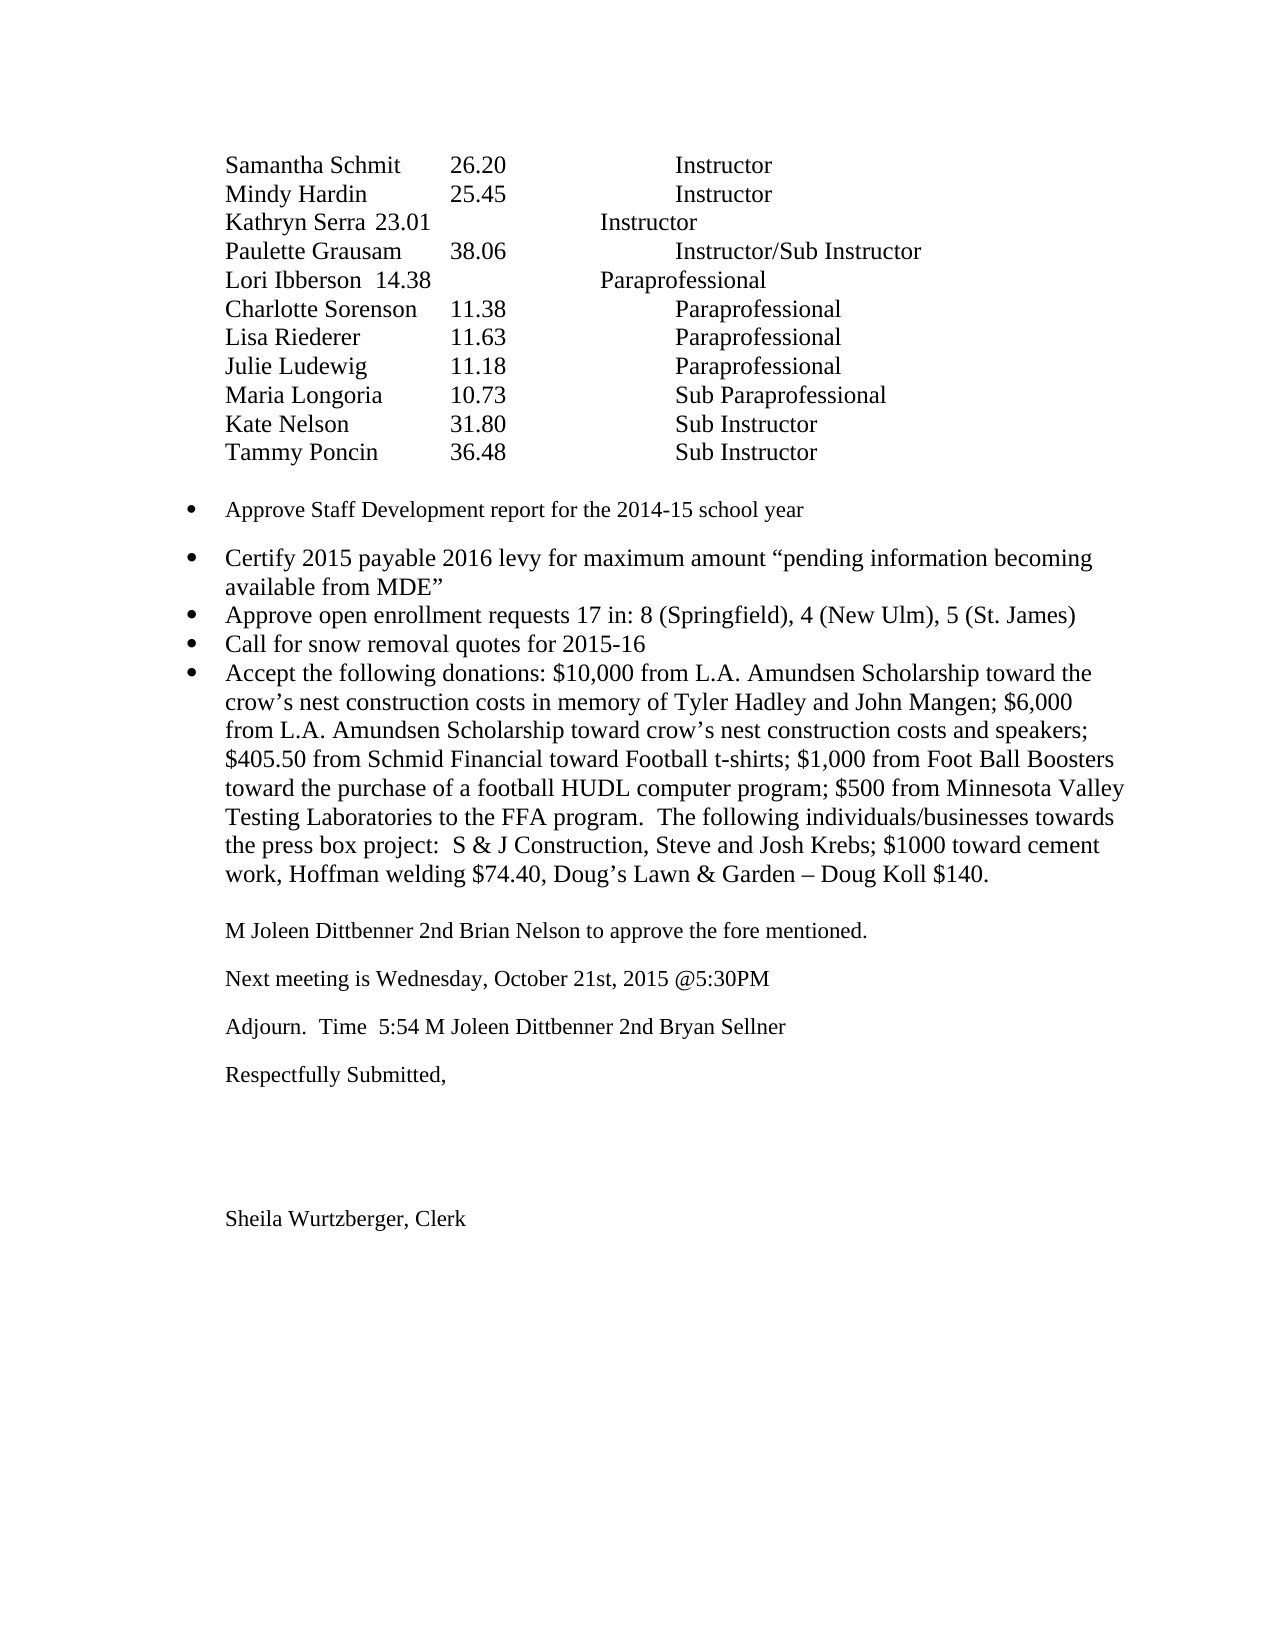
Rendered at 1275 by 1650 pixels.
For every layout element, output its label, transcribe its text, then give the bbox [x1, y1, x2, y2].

list Approve Staff Development report for the 2014-15 school year [187, 495, 1125, 522]
list Next meeting is Wednesday, October 21st, 2015 @5:30PM [225, 964, 1125, 992]
list Call for snow removal quotes for 2015-16 [187, 629, 1125, 658]
list Sheila Wurtzberger, Clerk [225, 1204, 1125, 1231]
list Approve open enrollment requests 17 in: 8 (Springfield), 4 (New Ulm), 5 (St. James) [187, 600, 1125, 629]
text Tammy Poncin 36.48 Sub Instructor [225, 437, 1125, 466]
list Accept the following donations: $10,000 from L.A. Amundsen Scholarship toward the crow’s nest construction costs in memory of Tyler Hadley and John Mangen; $6,000 from L.A. Amundsen Scholarship toward crow’s nest construction costs and speakers; $405.50 from Schmid Financial toward Football t-shirts; $1,000 from Foot Ball Boosters toward the purchase of a football HUDL computer program; $500 from Minnesota Valley Testing Laboratories to the FFA program. The following individuals/businesses towards the press box project: S & J Construction, Steve and Josh Krebs; $1000 toward cement work, Hoffman welding $74.40, Doug’s Lawn & Garden – Doug Koll $140. [187, 658, 1125, 888]
text Paulette Grausam 38.06 Instructor/Sub Instructor [225, 236, 1125, 265]
list Certify 2015 payable 2016 levy for maximum amount “pending information becoming available from MDE” [187, 543, 1125, 600]
text Samantha Schmit 26.20 Instructor [225, 150, 1125, 179]
text Charlotte Sorenson 11.38 Paraprofessional [225, 294, 1125, 322]
list M Joleen Dittbenner 2nd Brian Nelson to approve the fore mentioned. [225, 917, 1125, 944]
text Lori Ibberson 14.38 Paraprofessional [225, 265, 1125, 294]
text Julie Ludewig 11.18 Paraprofessional [225, 351, 1125, 380]
list Respectfully Submitted, [225, 1060, 1125, 1087]
list Adjourn. Time 5:54 M Joleen Dittbenner 2nd Bryan Sellner [225, 1012, 1125, 1039]
text Maria Longoria 10.73 Sub Paraprofessional [225, 380, 1125, 409]
text Kathryn Serra 23.01 Instructor [225, 207, 1125, 236]
text Mindy Hardin 25.45 Instructor [225, 179, 1125, 207]
text Kate Nelson 31.80 Sub Instructor [225, 409, 1125, 437]
text Lisa Riederer 11.63 Paraprofessional [225, 322, 1125, 351]
